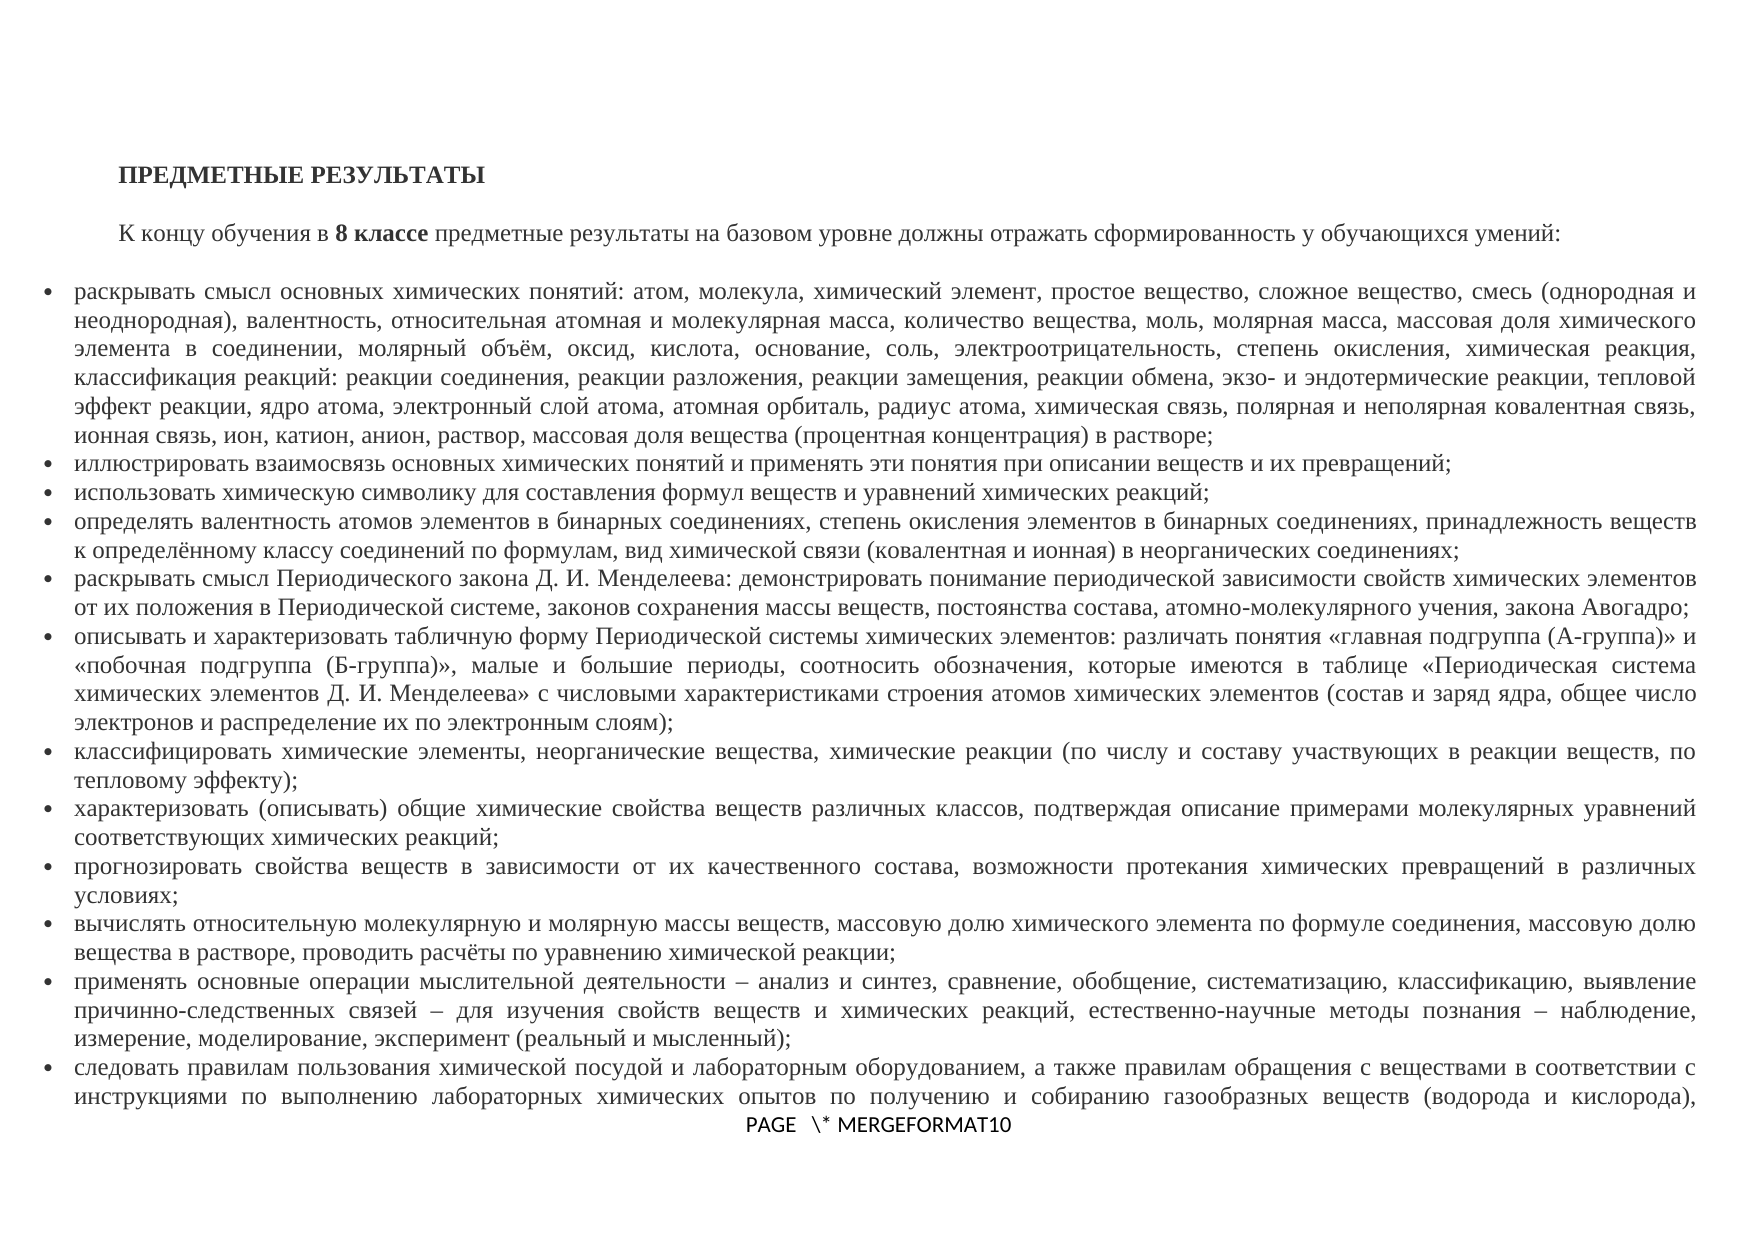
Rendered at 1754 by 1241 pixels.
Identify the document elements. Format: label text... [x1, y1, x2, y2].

list раскрывать смысл Периодического закона Д. И. Менделеева: демонстрировать понимание периодической зависимости свойств химических элементов от их положения в Периодической системе, законов сохранения массы веществ, постоянства состава, атомно-молекулярного учения, закона Авогадро; [44, 563, 1698, 621]
list вычислять относительную молекулярную и молярную массы веществ, массовую долю химического элемента по формуле соединения, массовую долю вещества в растворе, проводить расчёты по уравнению химической реакции; [44, 908, 1698, 966]
list раскрывать смысл основных химических понятий: атом, молекула, химический элемент, простое вещество, сложное вещество, смесь (однородная и неоднородная), валентность, относительная атомная и молекулярная масса, количество вещества, моль, молярная масса, массовая доля химического элемента в соединении, молярный объём, оксид, кислота, основание, соль, электроотрицательность, степень окисления, химическая реакция, классификация реакций: реакции соединения, реакции разложения, реакции замещения, реакции обмена, экзо- и эндотермические реакции, тепловой эффект реакции, ядро атома, электронный слой атома, атомная орбиталь, радиус атома, химическая связь, полярная и неполярная ковалентная связь, ионная связь, ион, катион, анион, раствор, массовая доля вещества (процентная концентрация) в растворе; [44, 276, 1698, 448]
list прогнозировать свойства веществ в зависимости от их качественного состава, возможности протекания химических превращений в различных условиях; [44, 851, 1698, 908]
list иллюстрировать взаимосвязь основных химических понятий и применять эти понятия при описании веществ и их превращений; [44, 448, 1698, 477]
list характеризовать (описывать) общие химические свойства веществ различных классов, подтверждая описание примерами молекулярных уравнений соответствующих химических реакций; [44, 793, 1698, 851]
text ПРЕДМЕТНЫЕ РЕЗУЛЬТАТЫ [59, 160, 1698, 189]
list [44, 1052, 1698, 1110]
list использовать химическую символику для составления формул веществ и уравнений химических реакций; [44, 477, 1698, 506]
list применять основные операции мыслительной деятельности – анализ и синтез, сравнение, обобщение, систематизацию, классификацию, выявление причинно-следственных связей – для изучения свойств веществ и химических реакций, естественно-научные методы познания – наблюдение, измерение, моделирование, эксперимент (реальный и мысленный); [44, 966, 1698, 1052]
list классифицировать химические элементы, неорганические вещества, химические реакции (по числу и составу участвующих в реакции веществ, по тепловому эффекту); [44, 736, 1698, 793]
text К концу обучения в 8 классе предметные результаты на базовом уровне должны отражать сформированность у обучающихся умений: [59, 218, 1698, 247]
list определять валентность атомов элементов в бинарных соединениях, степень окисления элементов в бинарных соединениях, принадлежность веществ к определённому классу соединений по формулам, вид химической связи (ковалентная и ионная) в неорганических соединениях; [44, 506, 1698, 563]
list описывать и характеризовать табличную форму Периодической системы химических элементов: различать понятия «главная подгруппа (А-группа)» и «побочная подгруппа (Б-группа)», малые и большие периоды, соотносить обозначения, которые имеются в таблице «Периодическая система химических элементов Д. И. Менделеева» с числовыми характеристиками строения атомов химических элементов (состав и заряд ядра, общее число электронов и распределение их по электронным слоям); [44, 621, 1698, 736]
